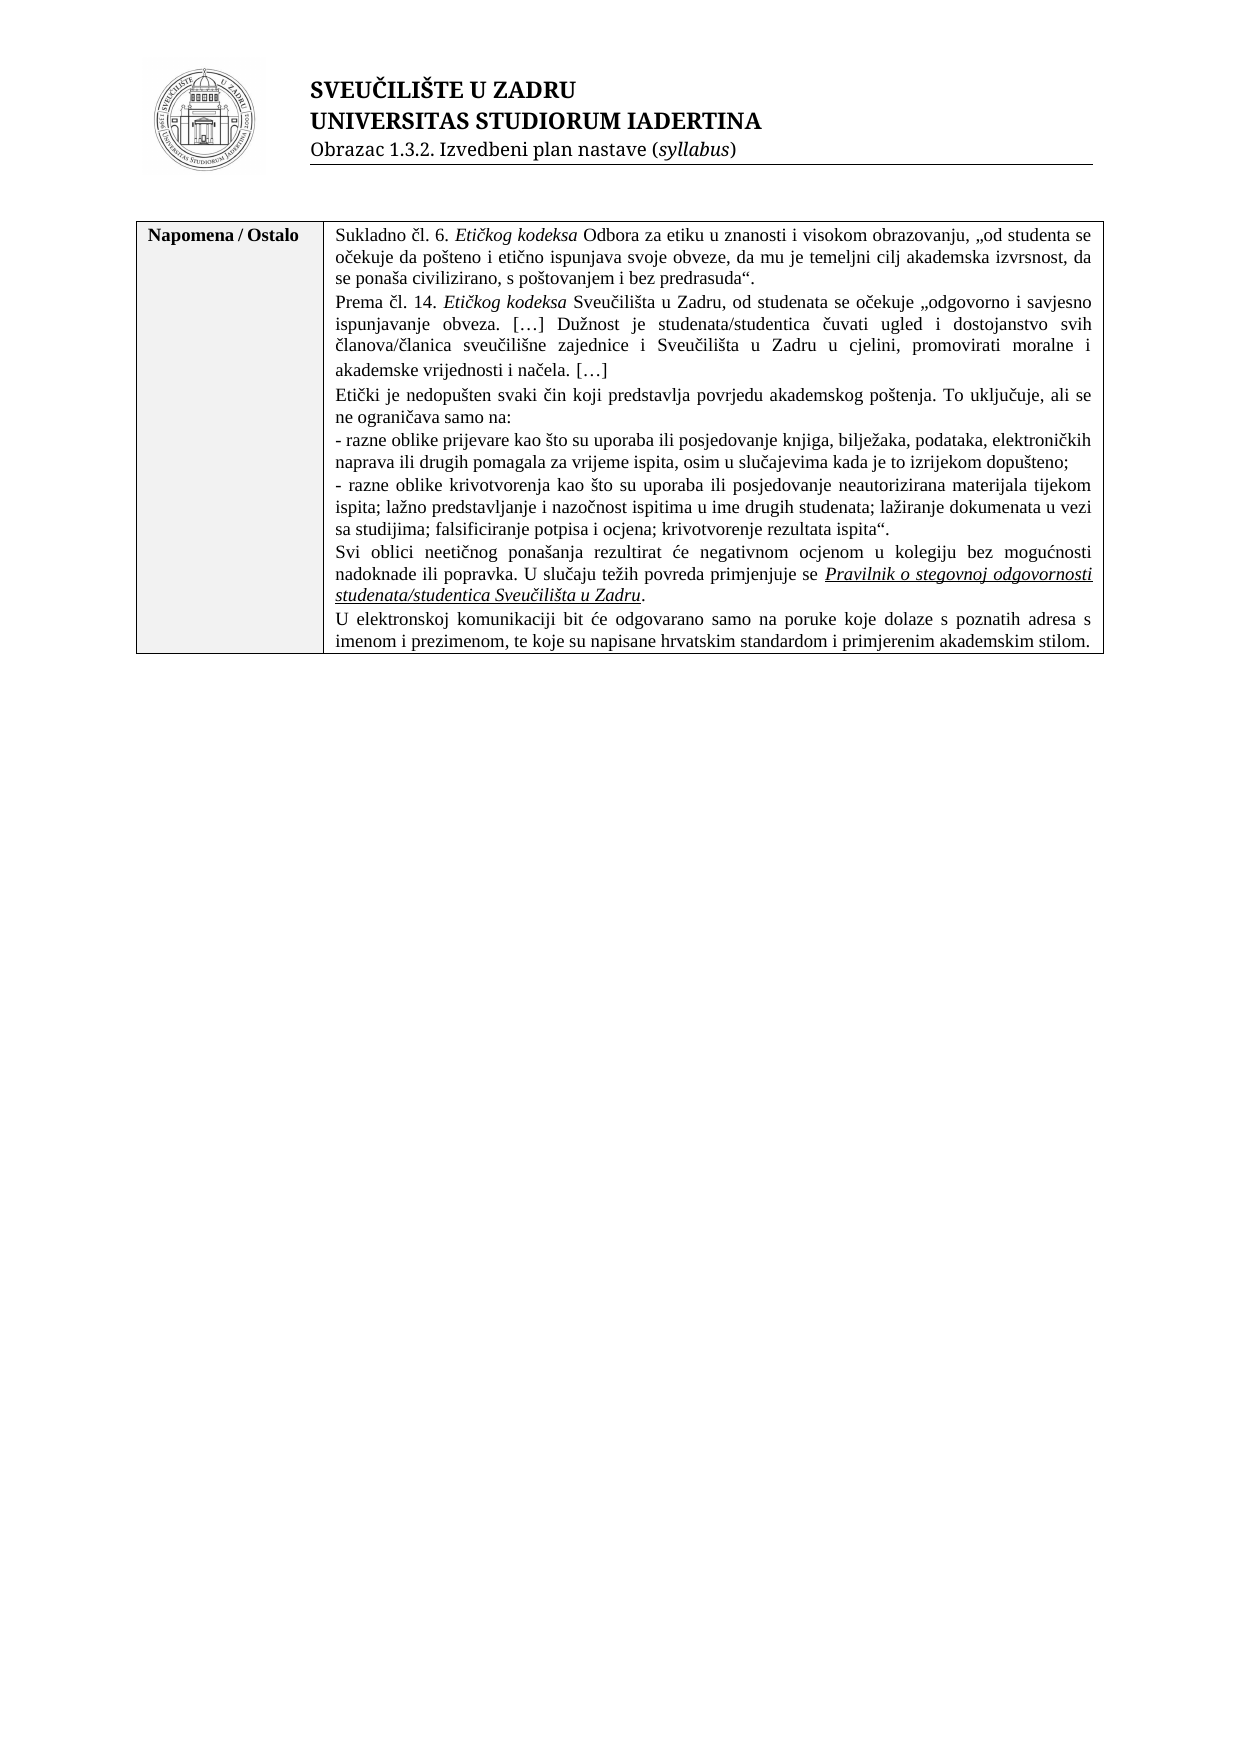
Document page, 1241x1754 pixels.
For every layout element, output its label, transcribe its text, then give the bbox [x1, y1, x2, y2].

table_cell Sukladno čl. 6. Etičkog kodeksa Odbora za etiku u znanosti i visokom obrazovanju, „od studenta se očekuje da pošteno i etično ispunjava svoje obveze, da mu je temeljni cilj akademska izvrsnost, da se ponaša civilizirano, s poštovanjem i bez predrasuda“. Prema čl. 14. Etičkog kodeksa Sveučilišta u Zadru, od studenata se očekuje „odgovorno i savjesno ispunjavanje obveza. […] Dužnost je studenata/studentica čuvati ugled i dostojanstvo svih članova/članica sveučilišne zajednice i Sveučilišta u Zadru u cjelini, promovirati moralne i akademske vrijednosti i načela. […] Etički je nedopušten svaki čin koji predstavlja povrjedu akademskog poštenja. To uključuje, ali se ne ograničava samo na: - razne oblike prijevare kao što su uporaba ili posjedovanje knjiga, bilježaka, podataka, elektroničkih naprava ili drugih pomagala za vrijeme ispita, osim u slučajevima kada je to izrijekom dopušteno; - razne oblike krivotvorenja kao što su uporaba ili posjedovanje neautorizirana materijala tijekom ispita; lažno predstavljanje i nazočnost ispitima u ime drugih studenata; lažiranje dokumenata u vezi sa studijima; falsificiranje potpisa i ocjena; krivotvorenje rezultata ispita“. Svi oblici neetičnog ponašanja rezultirat će negativnom ocjenom u kolegiju bez mogućnosti nadoknade ili popravka. U slučaju težih povreda primjenjuje se Pravilnik o stegovnoj odgovornosti studenata/studentica Sveučilišta u Zadru. U elektronskoj komunikaciji bit će odgovarano samo na poruke koje dolaze s poznatih adresa s imenom i prezimenom, te koje su napisane hrvatskim standardom i primjerenim akademskim stilom. [324, 222, 1103, 653]
table_cell Napomena / Ostalo [137, 222, 323, 653]
